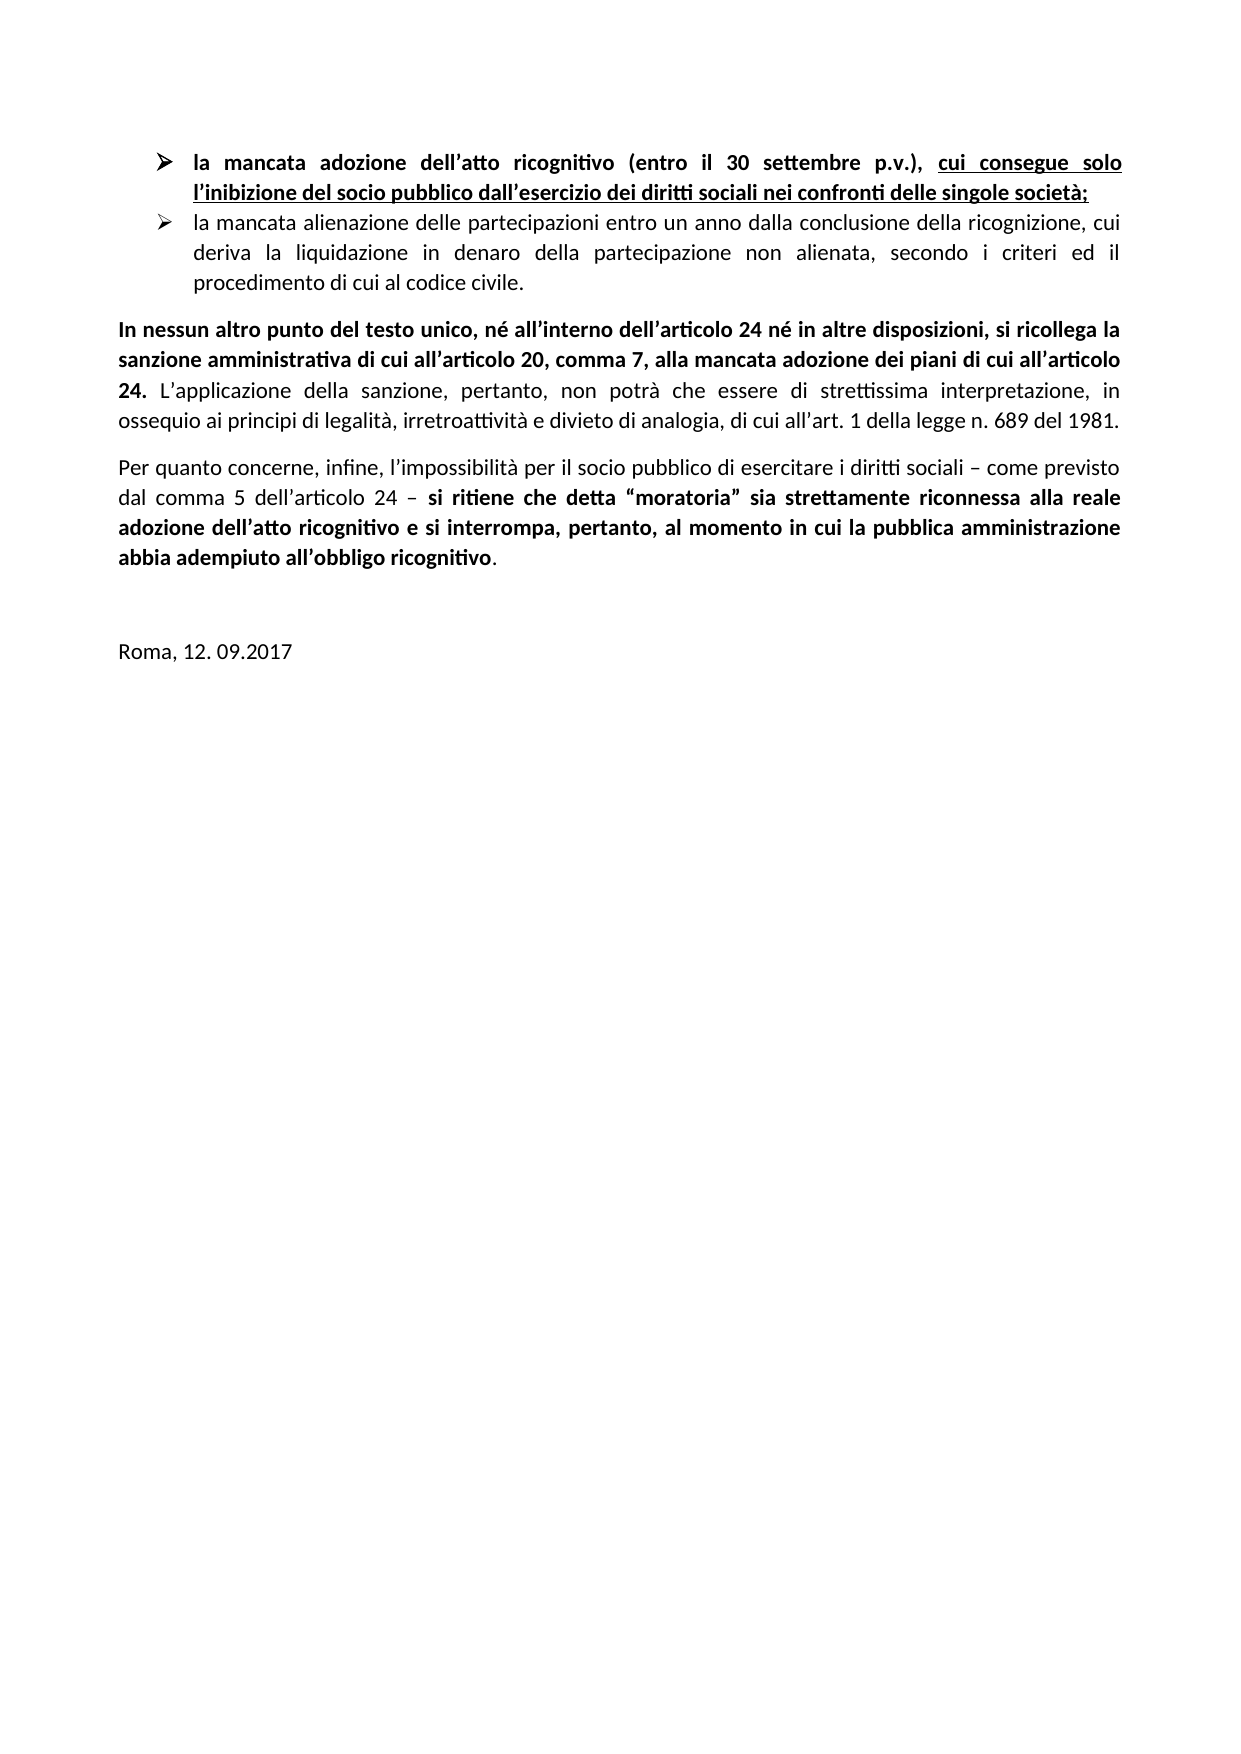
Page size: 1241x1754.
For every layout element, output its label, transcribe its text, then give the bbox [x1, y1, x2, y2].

list la mancata adozione dell’atto ricognitivo (entro il 30 settembre p.v.), cui consegue solo l’inibizione del socio pubblico dall’esercizio dei diritti sociali nei confronti delle singole società; [156, 148, 1122, 206]
list la mancata alienazione delle partecipazioni entro un anno dalla conclusione della ricognizione, cui deriva la liquidazione in denaro della partecipazione non alienata, secondo i criteri ed il procedimento di cui al codice civile. [156, 208, 1122, 296]
text Roma, 12. 09.2017 [118, 637, 1122, 665]
text Per quanto concerne, infine, l’impossibilità per il socio pubblico di esercitare i diritti sociali – come previsto dal comma 5 dell’articolo 24 – si ritiene che detta “moratoria” sia strettamente riconnessa alla reale adozione dell’atto ricognitivo e si interrompa, pertanto, al momento in cui la pubblica amministrazione abbia adempiuto all’obbligo ricognitivo. [118, 453, 1122, 571]
text In nessun altro punto del testo unico, né all’interno dell’articolo 24 né in altre disposizioni, si ricollega la sanzione amministrativa di cui all’articolo 20, comma 7, alla mancata adozione dei piani di cui all’articolo 24. L’applicazione della sanzione, pertanto, non potrà che essere di strettissima interpretazione, in ossequio ai principi di legalità, irretroattività e divieto di analogia, di cui all’art. 1 della legge n. 689 del 1981. [118, 315, 1122, 434]
